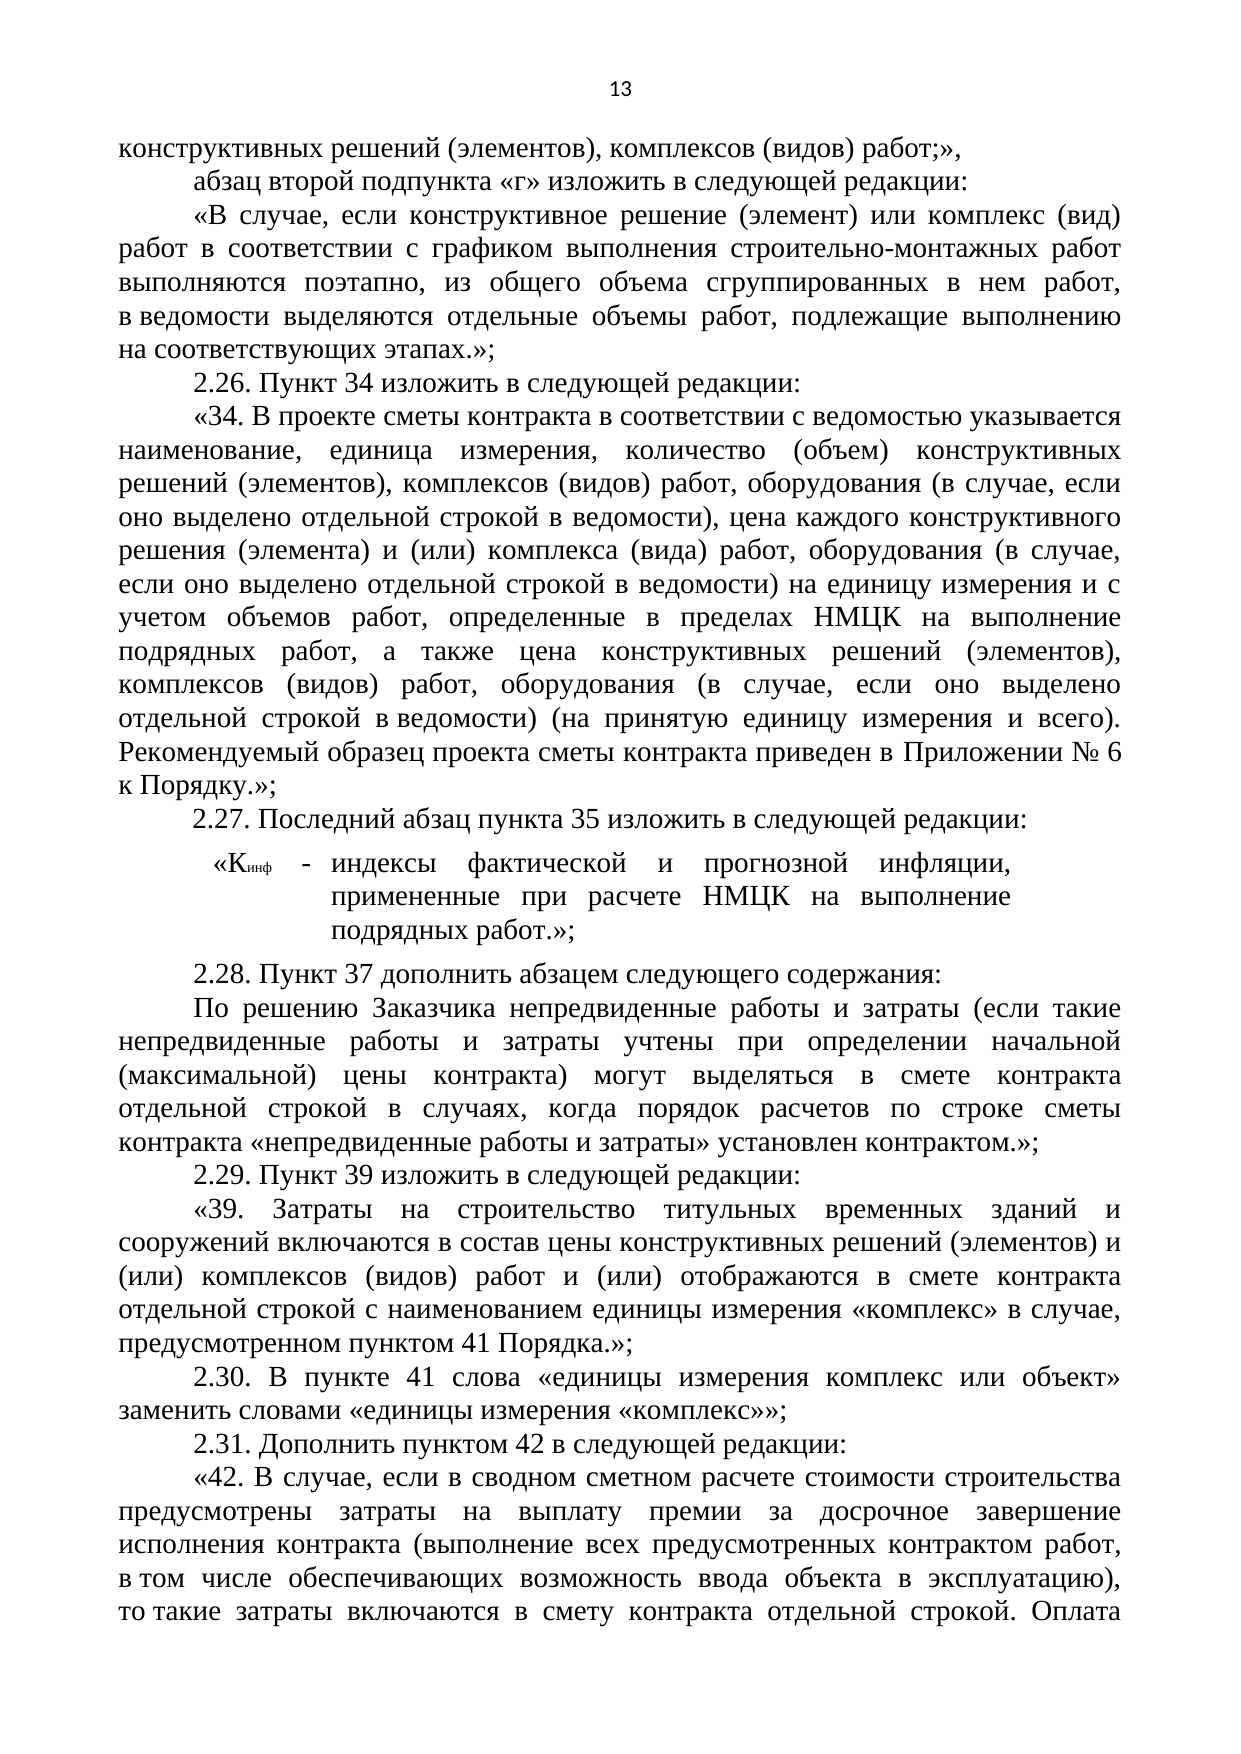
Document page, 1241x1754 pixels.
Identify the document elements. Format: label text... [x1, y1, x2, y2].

table_header «Кинф [206, 834, 295, 956]
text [118, 130, 1122, 163]
table_header индексы фактической и прогнозной инфляции, примененные при расчете НМЦК на выполнение подрядных работ.»; [324, 834, 1018, 956]
text «39. Затраты на строительство титульных временных зданий и сооружений включаются в состав цены конструктивных решений (элементов) и (или) комплексов (видов) работ и (или) отображаются в смете контракта отдельной строкой с наименованием единицы измерения «комплекс» в случае, предусмотренном пунктом 41 Порядка.»; [118, 1191, 1122, 1359]
text 2.27. Последний абзац пункта 35 изложить в следующей редакции: [118, 801, 1122, 834]
text 2.26. Пункт 34 изложить в следующей редакции: [118, 365, 1122, 398]
text абзац второй подпункта «г» изложить в следующей редакции: [118, 163, 1122, 197]
table_header - [295, 834, 324, 956]
text По решению Заказчика непредвиденные работы и затраты (если такие непредвиденные работы и затраты учтены при определении начальной (максимальной) цены контракта) могут выделяться в смете контракта отдельной строкой в случаях, когда порядок расчетов по строке сметы контракта «непредвиденные работы и затраты» установлен контрактом.»; [118, 990, 1122, 1157]
text 2.30. В пункте 41 слова «единицы измерения комплекс или объект» заменить словами «единицы измерения «комплекс»»; [118, 1359, 1122, 1426]
text 2.28. Пункт 37 дополнить абзацем следующего содержания: [118, 956, 1122, 990]
text «34. В проекте сметы контракта в соответствии с ведомостью указывается наименование, единица измерения, количество (объем) конструктивных решений (элементов), комплексов (видов) работ, оборудования (в случае, если оно выделено отдельной строкой в ведомости), цена каждого конструктивного решения (элемента) и (или) комплекса (вида) работ, оборудования (в случае, если оно выделено отдельной строкой в ведомости) на единицу измерения и с учетом объемов работ, определенные в пределах НМЦК на выполнение подрядных работ, а также цена конструктивных решений (элементов), комплексов (видов) работ, оборудования (в случае, если оно выделено отдельной строкой в ведомости) (на принятую единицу измерения и всего). Рекомендуемый образец проекта сметы контракта приведен в Приложении № 6 к Порядку.»; [118, 398, 1122, 801]
text 2.31. Дополнить пунктом 42 в следующей редакции: [118, 1426, 1122, 1459]
text 2.29. Пункт 39 изложить в следующей редакции: [118, 1157, 1122, 1191]
text «В случае, если конструктивное решение (элемент) или комплекс (вид) работ в соответствии с графиком выполнения строительно-монтажных работ выполняются поэтапно, из общего объема сгруппированных в нем работ, в ведомости выделяются отдельные объемы работ, подлежащие выполнению на соответствующих этапах.»; [118, 197, 1122, 365]
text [118, 1459, 1122, 1627]
